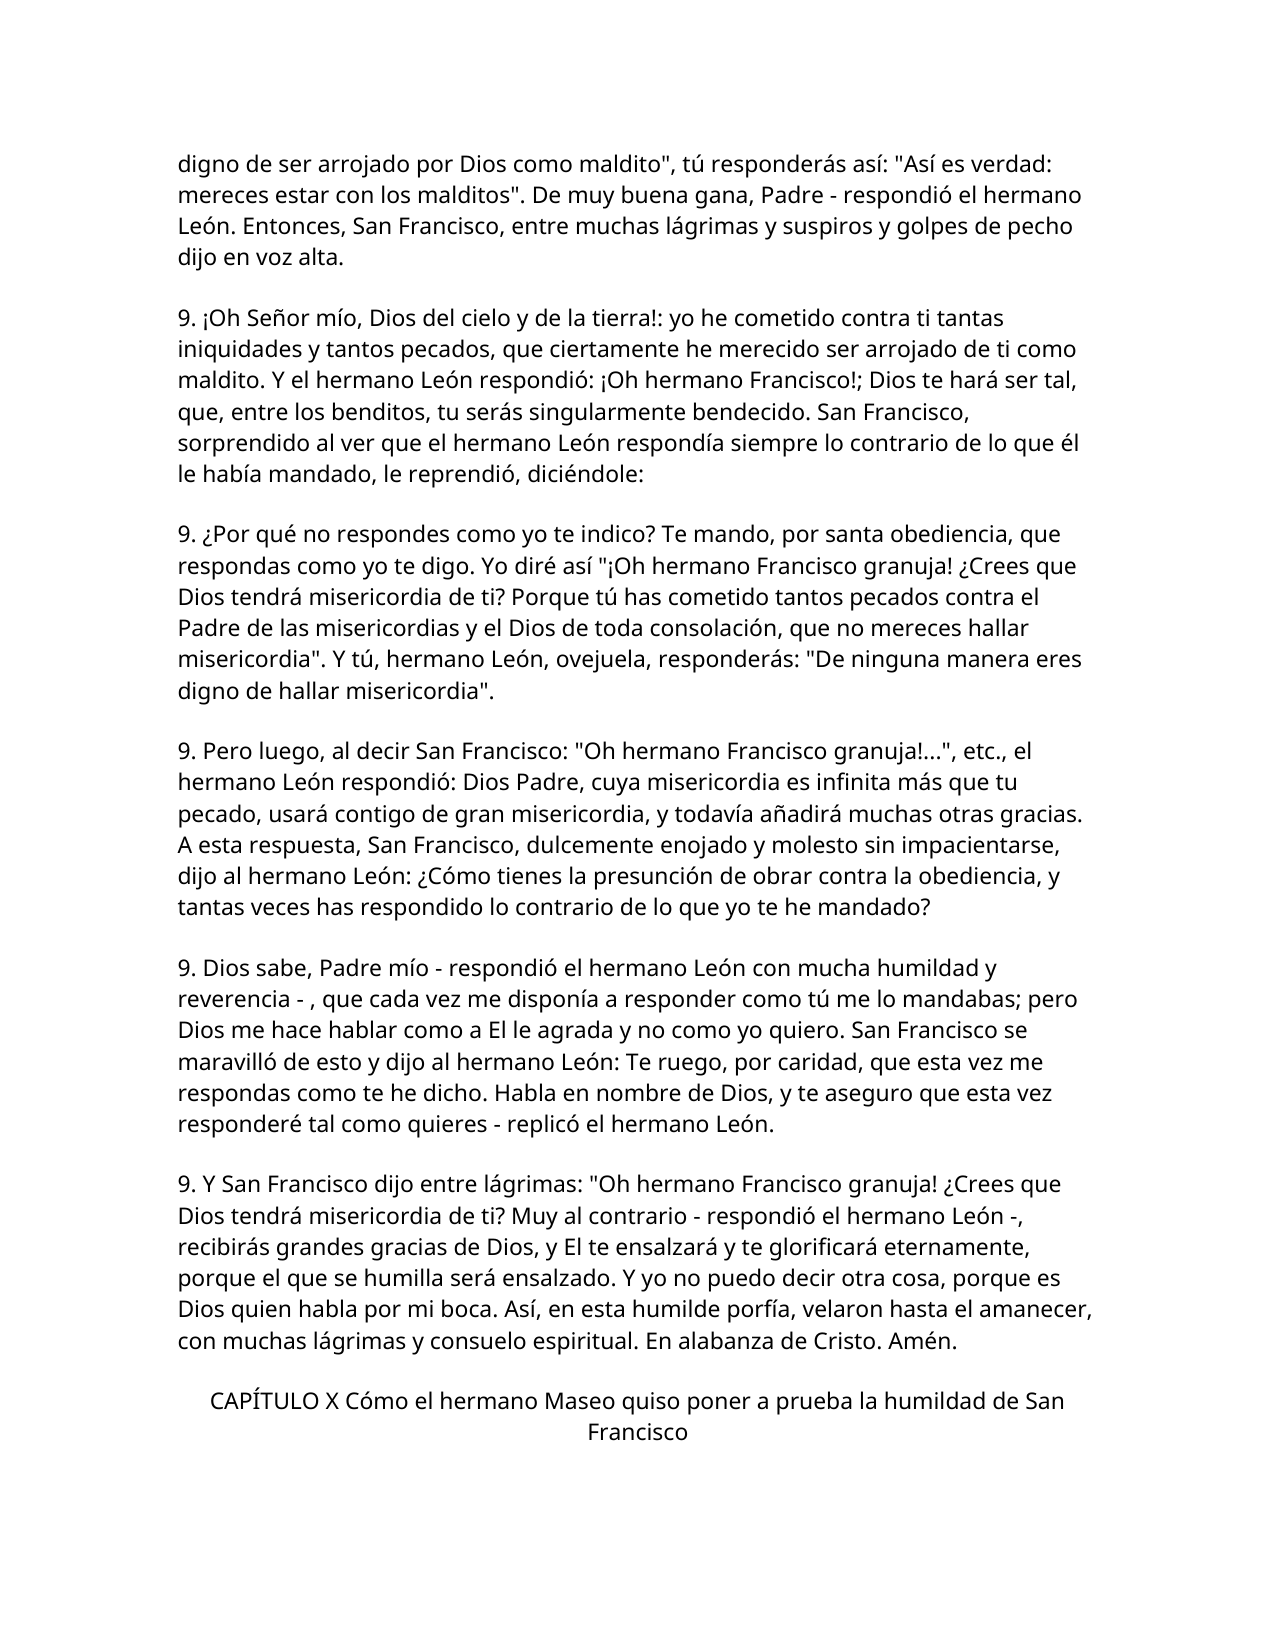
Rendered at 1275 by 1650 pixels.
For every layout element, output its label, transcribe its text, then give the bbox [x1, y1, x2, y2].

text 9. Pero luego, al decir San Francisco: "Oh hermano Francisco granuja!...", etc., el hermano León respondió: Dios Padre, cuya misericordia es infinita más que tu pecado, usará contigo de gran misericordia, y todavía añadirá muchas otras gracias. A esta respuesta, San Francisco, dulcemente enojado y molesto sin impacientarse, dijo al hermano León: ¿Cómo tienes la presunción de obrar contra la obediencia, y tantas veces has respondido lo contrario de lo que yo te he mandado? [177, 735, 1098, 923]
text 9. Y San Francisco dijo entre lágrimas: "Oh hermano Francisco granuja! ¿Crees que Dios tendrá misericordia de ti? Muy al contrario - respondió el hermano León -, recibirás grandes gracias de Dios, y El te ensalzará y te glorificará eternamente, porque el que se humilla será ensalzado. Y yo no puedo decir otra cosa, porque es Dios quien habla por mi boca. Así, en esta humilde porfía, velaron hasta el amanecer, con muchas lágrimas y consuelo espiritual. En alabanza de Cristo. Amén. [177, 1168, 1098, 1356]
text 9. ¿Por qué no respondes como yo te indico? Te mando, por santa obediencia, que respondas como yo te digo. Yo diré así "¡Oh hermano Francisco granuja! ¿Crees que Dios tendrá misericordia de ti? Porque tú has cometido tantos pecados contra el Padre de las misericordias y el Dios de toda consolación, que no mereces hallar misericordia". Y tú, hermano León, ovejuela, responderás: "De ninguna manera eres digno de hallar misericordia". [177, 518, 1098, 706]
text CAPÍTULO X Cómo el hermano Maseo quiso poner a prueba la humildad de San Francisco [177, 1385, 1098, 1448]
text 9. ¡Oh Señor mío, Dios del cielo y de la tierra!: yo he cometido contra ti tantas iniquidades y tantos pecados, que ciertamente he merecido ser arrojado de ti como maldito. Y el hermano León respondió: ¡Oh hermano Francisco!; Dios te hará ser tal, que, entre los benditos, tu serás singularmente bendecido. San Francisco, sorprendido al ver que el hermano León respondía siempre lo contrario de lo que él le había mandado, le reprendió, diciéndole: [177, 302, 1098, 489]
text 9. Dios sabe, Padre mío - respondió el hermano León con mucha humildad y reverencia - , que cada vez me disponía a responder como tú me lo mandabas; pero Dios me hace hablar como a El le agrada y no como yo quiero. San Francisco se maravilló de esto y dijo al hermano León: Te ruego, por caridad, que esta vez me respondas como te he dicho. Habla en nombre de Dios, y te aseguro que esta vez responderé tal como quieres - replicó el hermano León. [177, 952, 1098, 1139]
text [177, 148, 1098, 273]
